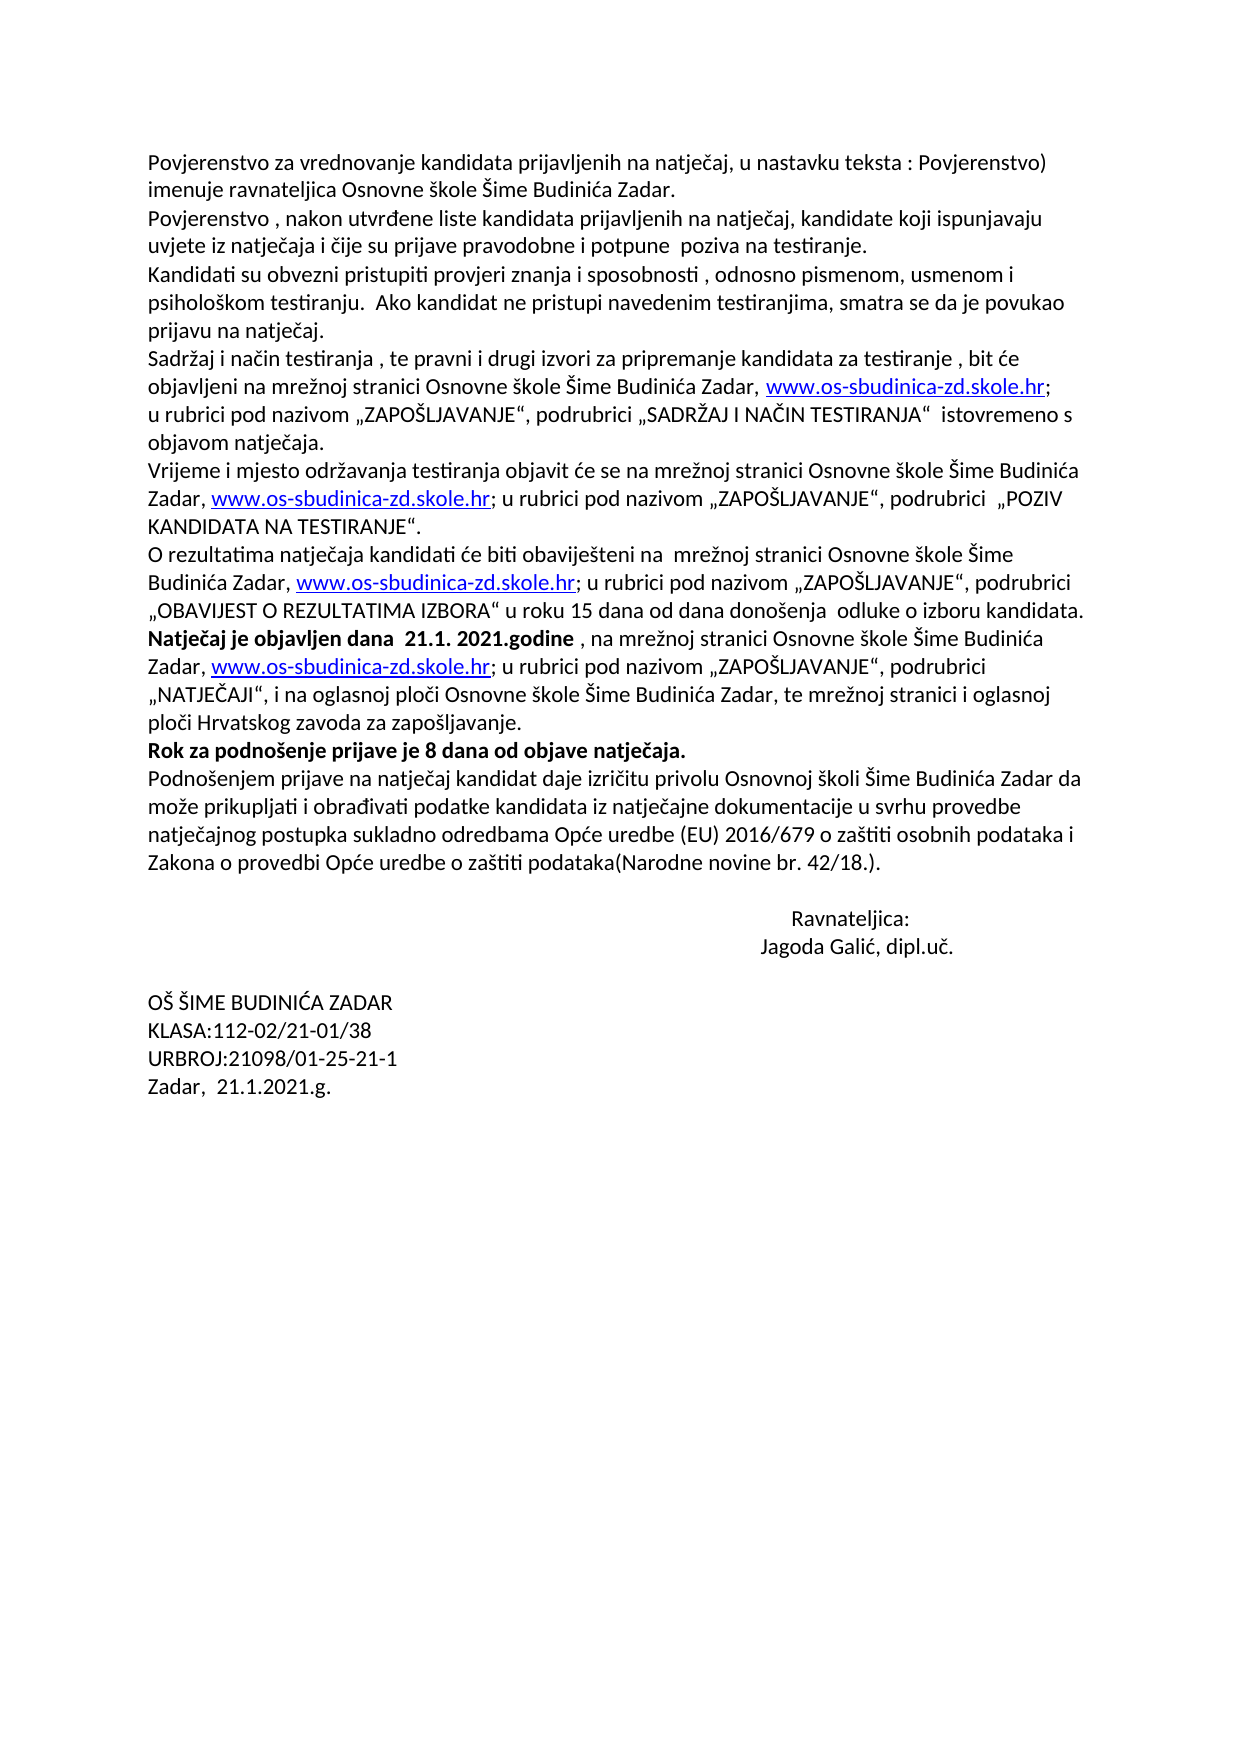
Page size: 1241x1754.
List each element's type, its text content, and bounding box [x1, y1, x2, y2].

text Zadar, 21.1.2021.g. [148, 1072, 1093, 1100]
text Povjerenstvo , nakon utvrđene liste kandidata prijavljenih na natječaj, kandidate koji ispunjavaju uvjete iz natječaja i čije su prijave pravodobne i potpune poziva na testiranje. [148, 204, 1093, 260]
text Podnošenjem prijave na natječaj kandidat daje izričitu privolu Osnovnoj školi Šime Budinića Zadar da može prikupljati i obrađivati podatke kandidata iz natječajne dokumentacije u svrhu provedbe natječajnog postupka sukladno odredbama Opće uredbe (EU) 2016/679 o zaštiti osobnih podataka i Zakona o provedbi Opće uredbe o zaštiti podataka(Narodne novine br. 42/18.). [148, 764, 1093, 876]
text Povjerenstvo za vrednovanje kandidata prijavljenih na natječaj, u nastavku teksta : Povjerenstvo) imenuje ravnateljica Osnovne škole Šime Budinića Zadar. [148, 148, 1093, 204]
text Kandidati su obvezni pristupiti provjeri znanja i sposobnosti , odnosno pismenom, usmenom i psihološkom testiranju. Ako kandidat ne pristupi navedenim testiranjima, smatra se da je povukao prijavu na natječaj. [148, 260, 1093, 344]
text Natječaj je objavljen dana 21.1. 2021.godine , na mrežnoj stranici Osnovne škole Šime Budinića Zadar, www.os-sbudinica-zd.skole.hr; u rubrici pod nazivom „ZAPOŠLJAVANJE“, podrubrici „NATJEČAJI“, i na oglasnoj ploči Osnovne škole Šime Budinića Zadar, te mrežnoj stranici i oglasnoj ploči Hrvatskog zavoda za zapošljavanje. [148, 624, 1093, 736]
text KLASA:112-02/21-01/38 [148, 1016, 1093, 1044]
text Vrijeme i mjesto održavanja testiranja objavit će se na mrežnoj stranici Osnovne škole Šime Budinića Zadar, www.os-sbudinica-zd.skole.hr; u rubrici pod nazivom „ZAPOŠLJAVANJE“, podrubrici „POZIV KANDIDATA NA TESTIRANJE“. [148, 456, 1093, 540]
text u rubrici pod nazivom „ZAPOŠLJAVANJE“, podrubrici „SADRŽAJ I NAČIN TESTIRANJA“ istovremeno s objavom natječaja. [148, 400, 1093, 456]
text Ravnateljica: [148, 904, 1093, 932]
text URBROJ:21098/01-25-21-1 [148, 1044, 1093, 1072]
text Jagoda Galić, dipl.uč. [148, 932, 1093, 960]
text O rezultatima natječaja kandidati će biti obaviješteni na mrežnoj stranici Osnovne škole Šime Budinića Zadar, www.os-sbudinica-zd.skole.hr; u rubrici pod nazivom „ZAPOŠLJAVANJE“, podrubrici „OBAVIJEST O REZULTATIMA IZBORA“ u roku 15 dana od dana donošenja odluke o izboru kandidata. [148, 540, 1093, 624]
text OŠ ŠIME BUDINIĆA ZADAR [148, 988, 1093, 1016]
text Sadržaj i način testiranja , te pravni i drugi izvori za pripremanje kandidata za testiranje , bit će objavljeni na mrežnoj stranici Osnovne škole Šime Budinića Zadar, www.os-sbudinica-zd.skole.hr; [148, 344, 1093, 400]
text Rok za podnošenje prijave je 8 dana od objave natječaja. [148, 736, 1093, 764]
